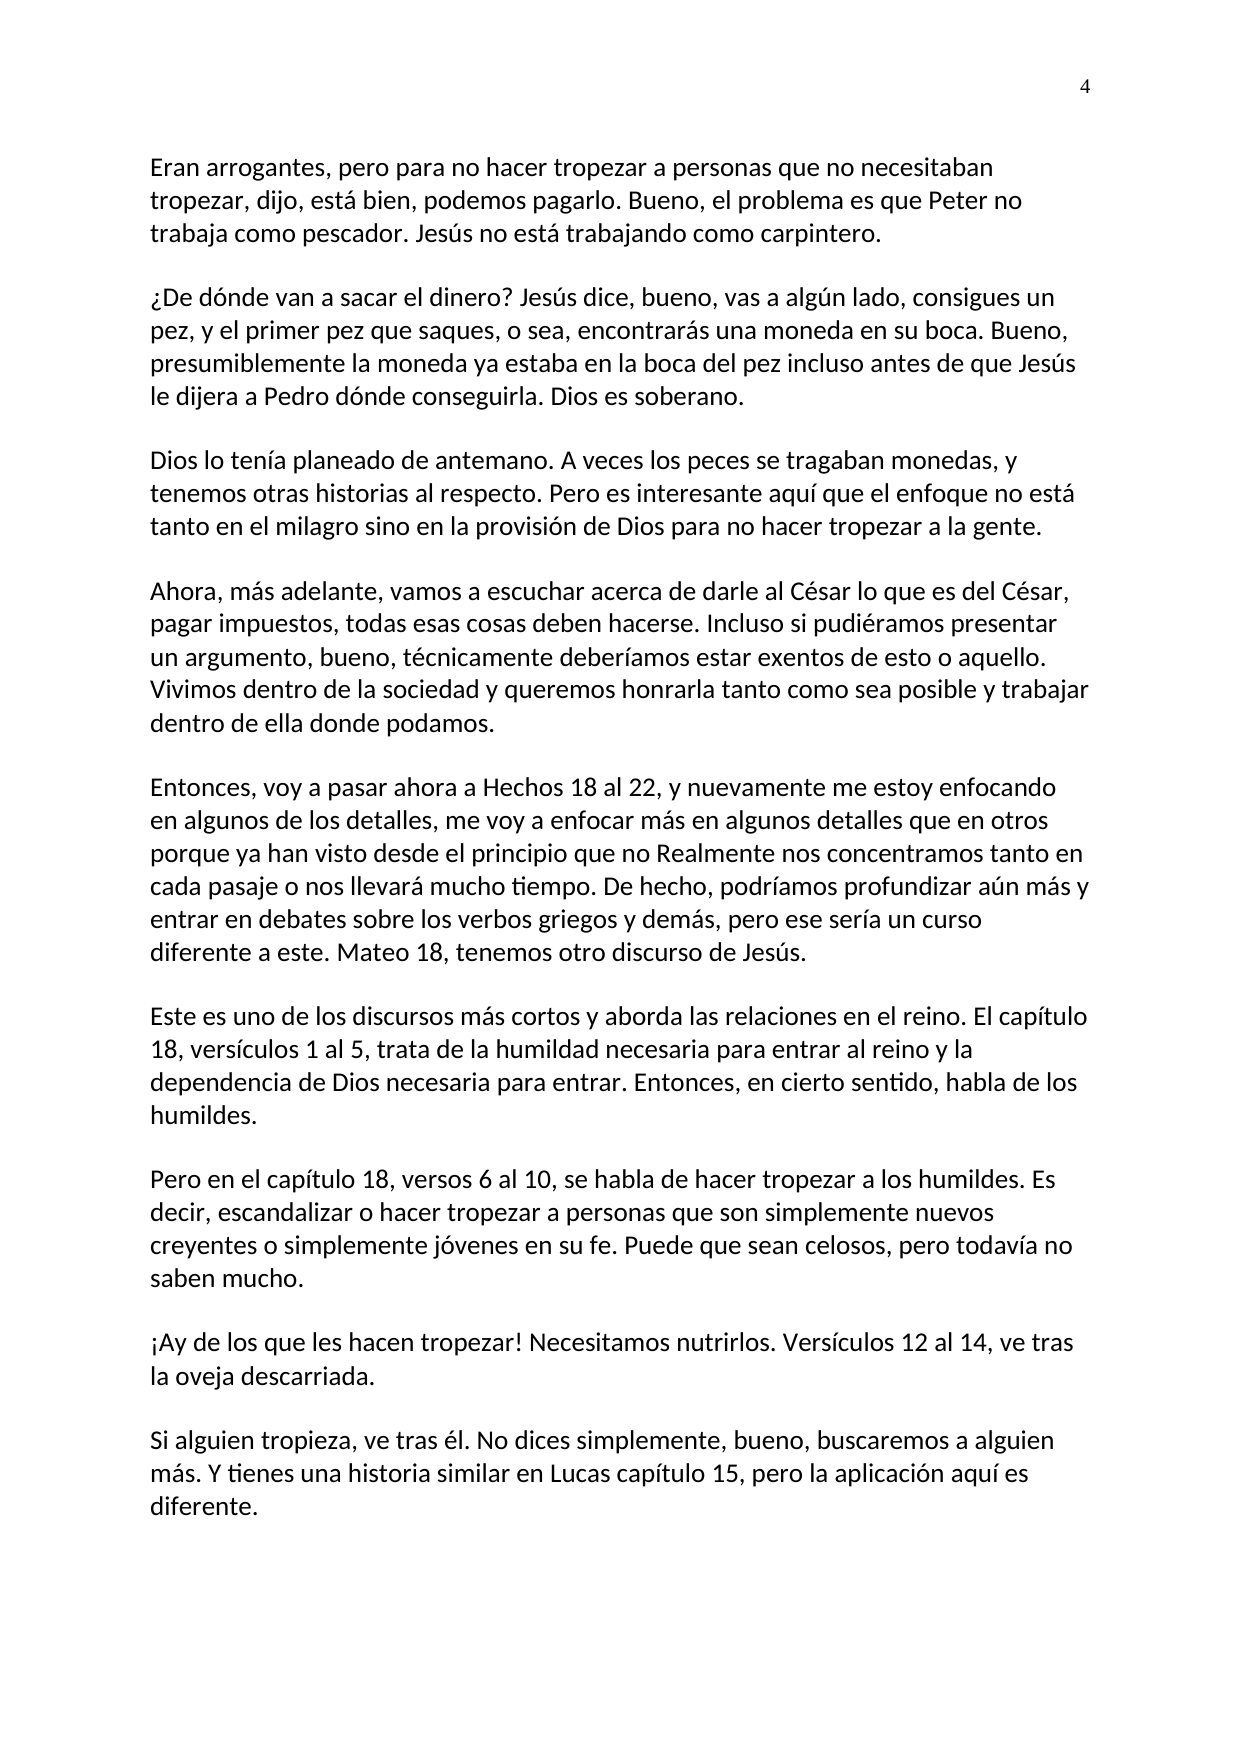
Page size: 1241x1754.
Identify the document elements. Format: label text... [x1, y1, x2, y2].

text ¿De dónde van a sacar el dinero? Jesús dice, bueno, vas a algún lado, consigues un pez, y el primer pez que saques, o sea, encontrarás una moneda en su boca. Bueno, presumiblemente la moneda ya estaba en la boca del pez incluso antes de que Jesús le dijera a Pedro dónde conseguirla. Dios es soberano. [150, 280, 1090, 412]
text Ahora, más adelante, vamos a escuchar acerca de darle al César lo que es del César, pagar impuestos, todas esas cosas deben hacerse. Incluso si pudiéramos presentar un argumento, bueno, técnicamente deberíamos estar exentos de esto o aquello. Vivimos dentro de la sociedad y queremos honrarla tanto como sea posible y trabajar dentro de ella donde podamos. [150, 574, 1090, 739]
text Dios lo tenía planeado de antemano. A veces los peces se tragaban monedas, y tenemos otras historias al respecto. Pero es interesante aquí que el enfoque no está tanto en el milagro sino en la provisión de Dios para no hacer tropezar a la gente. [150, 443, 1090, 542]
text Entonces, voy a pasar ahora a Hechos 18 al 22, y nuevamente me estoy enfocando en algunos de los detalles, me voy a enfocar más en algunos detalles que en otros porque ya han visto desde el principio que no Realmente nos concentramos tanto en cada pasaje o nos llevará mucho tiempo. De hecho, podríamos profundizar aún más y entrar en debates sobre los verbos griegos y demás, pero ese sería un curso diferente a este. Mateo 18, tenemos otro discurso de Jesús. [150, 770, 1090, 968]
text Si alguien tropieza, ve tras él. No dices simplemente, bueno, buscaremos a alguien más. Y tienes una historia similar en Lucas capítulo 15, pero la aplicación aquí es diferente. [150, 1423, 1090, 1522]
text Este es uno de los discursos más cortos y aborda las relaciones en el reino. El capítulo 18, versículos 1 al 5, trata de la humildad necesaria para entrar al reino y la dependencia de Dios necesaria para entrar. Entonces, en cierto sentido, habla de los humildes. [150, 999, 1090, 1131]
text Pero en el capítulo 18, versos 6 al 10, se habla de hacer tropezar a los humildes. Es decir, escandalizar o hacer tropezar a personas que son simplemente nuevos creyentes o simplemente jóvenes en su fe. Puede que sean celosos, pero todavía no saben mucho. [150, 1162, 1090, 1294]
text Eran arrogantes, pero para no hacer tropezar a personas que no necesitaban tropezar, dijo, está bien, podemos pagarlo. Bueno, el problema es que Peter no trabaja como pescador. Jesús no está trabajando como carpintero. [150, 150, 1090, 249]
text ¡Ay de los que les hacen tropezar! Necesitamos nutrirlos. Versículos 12 al 14, ve tras la oveja descarriada. [150, 1326, 1090, 1392]
